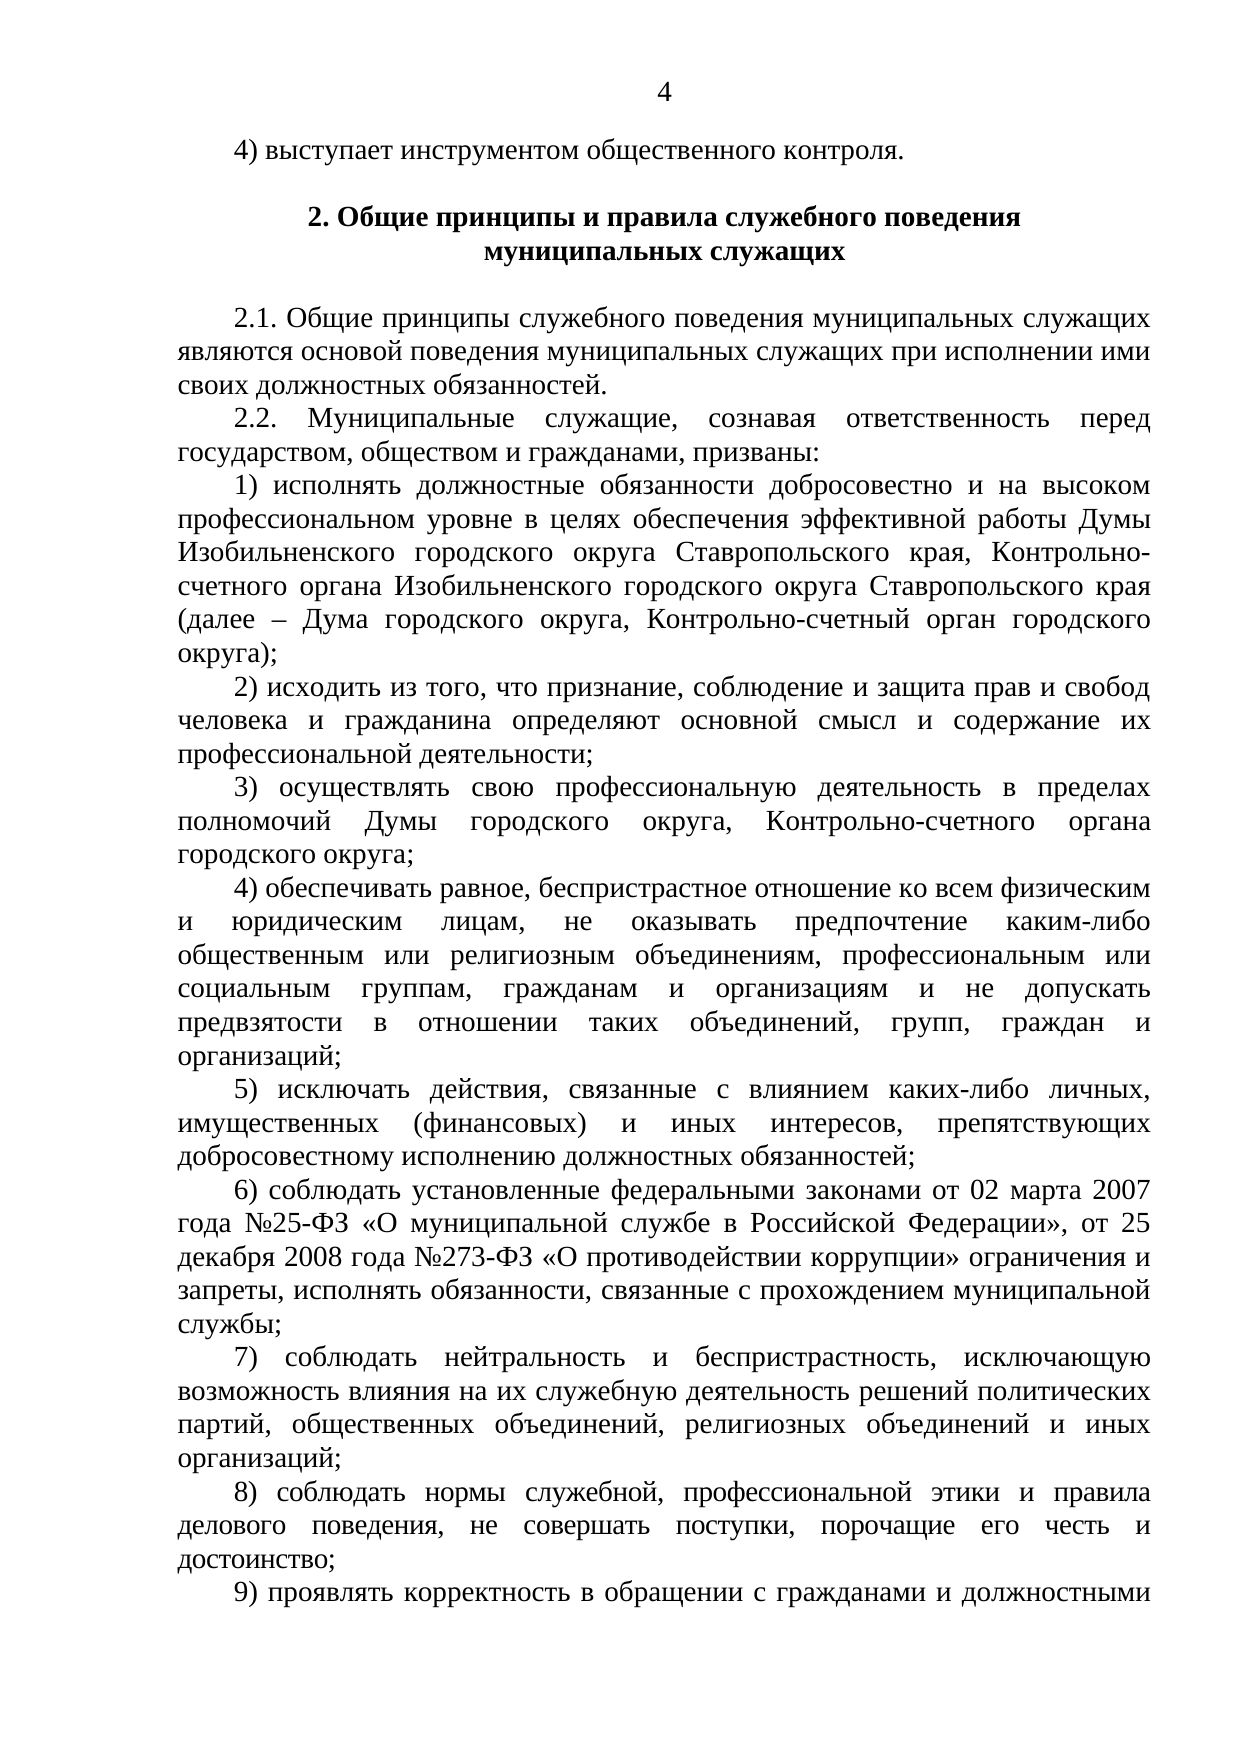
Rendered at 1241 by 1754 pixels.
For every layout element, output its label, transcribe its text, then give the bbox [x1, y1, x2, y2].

text 4) обеспечивать равное, беспристрастное отношение ко всем физическим и юридическим лицам, не оказывать предпочтение каким-либо общественным или религиозным объединениям, профессиональным или социальным группам, гражданам и организациям и не допускать предвзятости в отношении таких объединений, групп, граждан и организаций; [177, 870, 1152, 1071]
text 5) исключать действия, связанные с влиянием каких-либо личных, имущественных (финансовых) и иных интересов, препятствующих добросовестному исполнению должностных обязанностей; [177, 1071, 1152, 1172]
text 2) исходить из того, что признание, соблюдение и защита прав и свобод человека и гражданина определяют основной смысл и содержание их профессиональной деятельности; [177, 669, 1152, 769]
text 2.2. Муниципальные служащие, сознавая ответственность перед государством, обществом и гражданами, призваны: [177, 400, 1152, 467]
text 4) выступает инструментом общественного контроля. [177, 132, 1152, 166]
text 1) исполнять должностные обязанности добросовестно и на высоком профессиональном уровне в целях обеспечения эффективной работы Думы Изобильненского городского округа Ставропольского края, Контрольно-счетного органа Изобильненского городского округа Ставропольского края (далее – Дума городского округа, Контрольно-счетный орган городского округа); [177, 467, 1152, 669]
text 7) соблюдать нейтральность и беспристрастность, исключающую возможность влияния на их служебную деятельность решений политических партий, общественных объединений, религиозных объединений и иных организаций; [177, 1339, 1152, 1474]
text 6) соблюдать установленные федеральными законами от 02 марта 2007 года №25-ФЗ «О муниципальной службе в Российской Федерации», от 25 декабря 2008 года №273-ФЗ «О противодействии коррупции» ограничения и запреты, исполнять обязанности, связанные с прохождением муниципальной службы; [177, 1172, 1152, 1339]
text 2. Общие принципы и правила служебного поведения [177, 199, 1152, 233]
text 8) соблюдать нормы служебной, профессиональной этики и правила делового поведения, не совершать поступки, порочащие его честь и достоинство; [177, 1474, 1152, 1574]
text муниципальных служащих [177, 233, 1152, 266]
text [177, 1574, 1152, 1608]
text 3) осуществлять свою профессиональную деятельность в пределах полномочий Думы городского округа, Контрольно-счетного органа городского округа; [177, 769, 1152, 870]
text 2.1. Общие принципы служебного поведения муниципальных служащих являются основой поведения муниципальных служащих при исполнении ими своих должностных обязанностей. [177, 300, 1152, 400]
